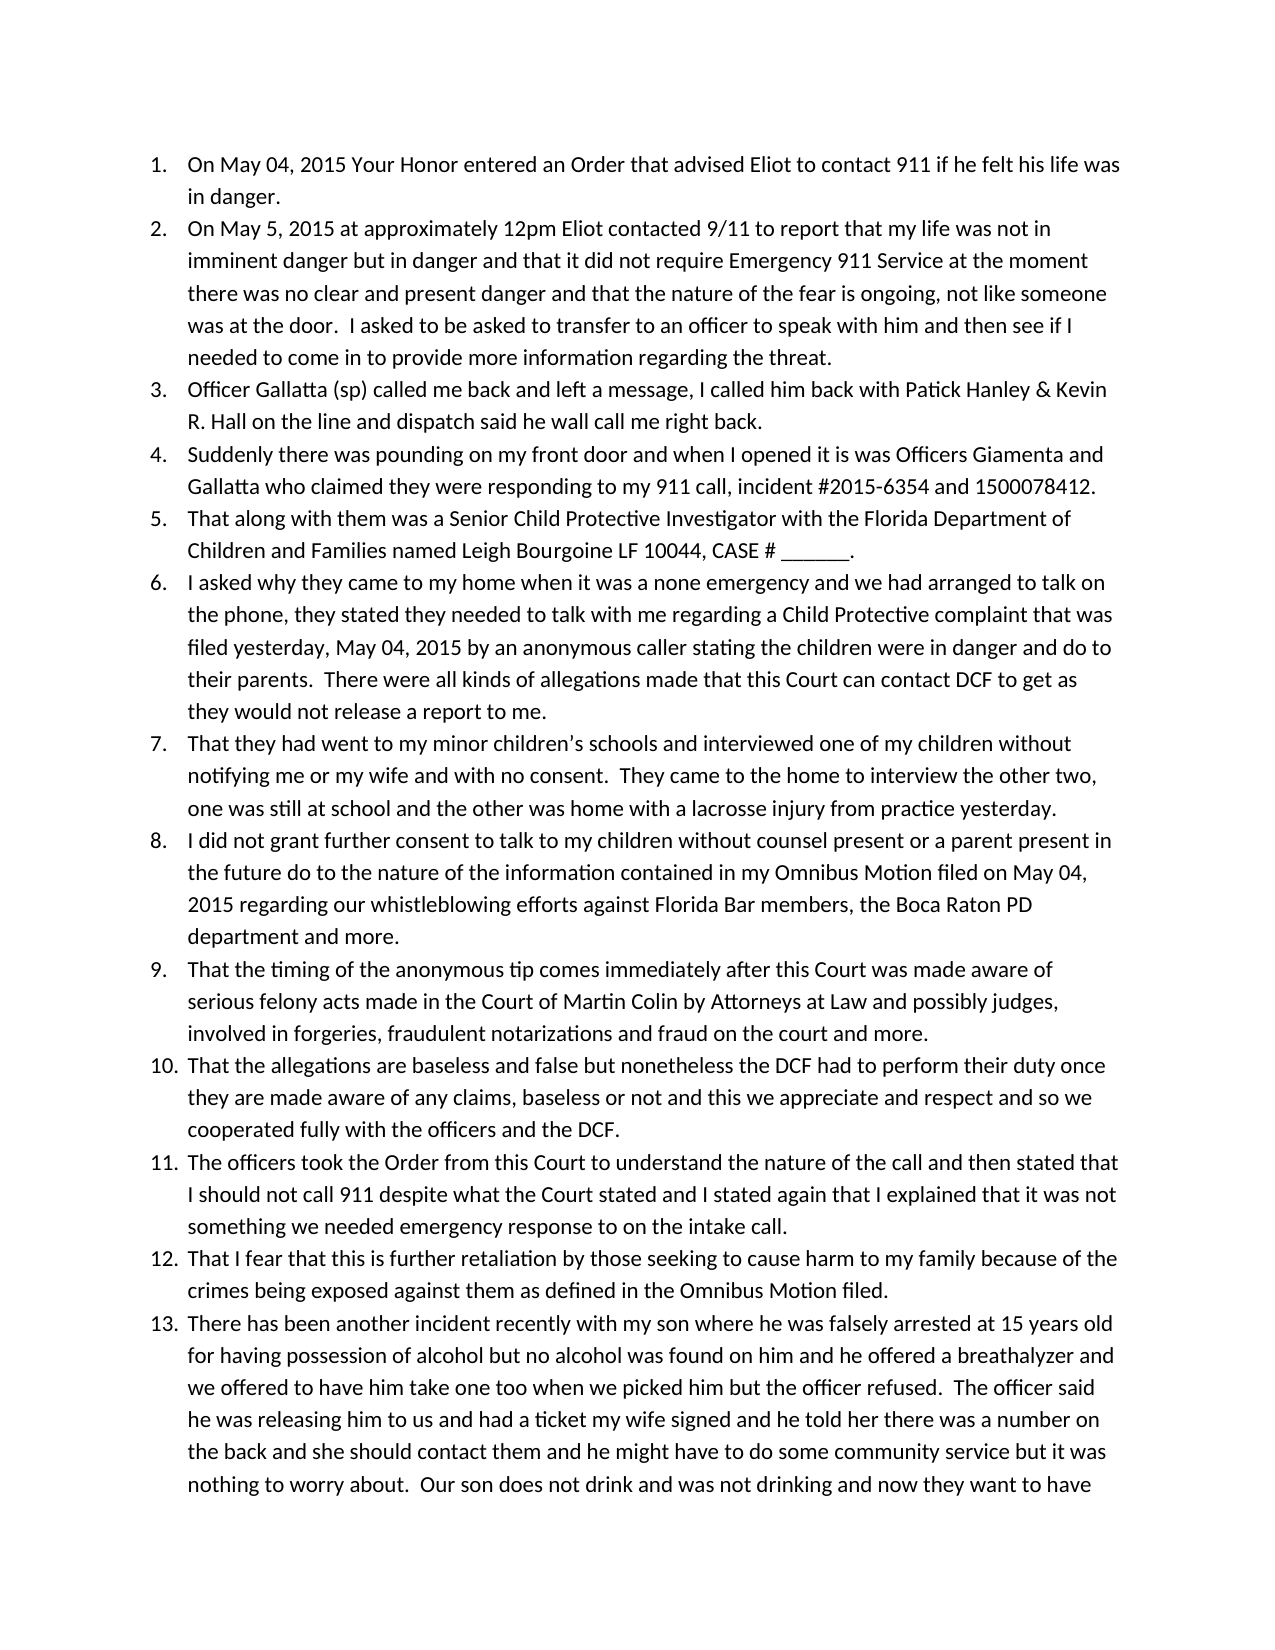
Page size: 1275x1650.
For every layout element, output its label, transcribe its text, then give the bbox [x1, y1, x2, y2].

list That the allegations are baseless and false but nonetheless the DCF had to perform their duty once they are made aware of any claims, baseless or not and this we appreciate and respect and so we cooperated fully with the officers and the DCF. [150, 1051, 1125, 1144]
list The officers took the Order from this Court to understand the nature of the call and then stated that I should not call 911 despite what the Court stated and I stated again that I explained that it was not something we needed emergency response to on the intake call. [150, 1148, 1125, 1240]
list That they had went to my minor children’s schools and interviewed one of my children without notifying me or my wife and with no consent. They came to the home to interview the other two, one was still at school and the other was home with a lacrosse injury from practice yesterday. [150, 729, 1125, 822]
list That along with them was a Senior Child Protective Investigator with the Florida Department of Children and Families named Leigh Bourgoine LF 10044, CASE # ______. [150, 504, 1125, 564]
list I did not grant further consent to talk to my children without counsel present or a parent present in the future do to the nature of the information contained in my Omnibus Motion filed on May 04, 2015 regarding our whistleblowing efforts against Florida Bar members, the Boca Raton PD department and more. [150, 826, 1125, 951]
list On May 5, 2015 at approximately 12pm Eliot contacted 9/11 to report that my life was not in imminent danger but in danger and that it did not require Emergency 911 Service at the moment there was no clear and present danger and that the nature of the fear is ongoing, not like someone was at the door. I asked to be asked to transfer to an officer to speak with him and then see if I needed to come in to provide more information regarding the threat. [150, 214, 1125, 371]
list I asked why they came to my home when it was a none emergency and we had arranged to talk on the phone, they stated they needed to talk with me regarding a Child Protective complaint that was filed yesterday, May 04, 2015 by an anonymous caller stating the children were in danger and do to their parents. There were all kinds of allegations made that this Court can contact DCF to get as they would not release a report to me. [150, 568, 1125, 725]
list Suddenly there was pounding on my front door and when I opened it is was Officers Giamenta and Gallatta who claimed they were responding to my 911 call, incident #2015-6354 and 1500078412. [150, 440, 1125, 500]
list That the timing of the anonymous tip comes immediately after this Court was made aware of serious felony acts made in the Court of Martin Colin by Attorneys at Law and possibly judges, involved in forgeries, fraudulent notarizations and fraud on the court and more. [150, 955, 1125, 1047]
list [150, 1309, 1125, 1498]
list On May 04, 2015 Your Honor entered an Order that advised Eliot to contact 911 if he felt his life was in danger. [150, 150, 1125, 210]
list That I fear that this is further retaliation by those seeking to cause harm to my family because of the crimes being exposed against them as defined in the Omnibus Motion filed. [150, 1244, 1125, 1304]
list Officer Gallatta (sp) called me back and left a message, I called him back with Patick Hanley & Kevin R. Hall on the line and dispatch said he wall call me right back. [150, 375, 1125, 436]
